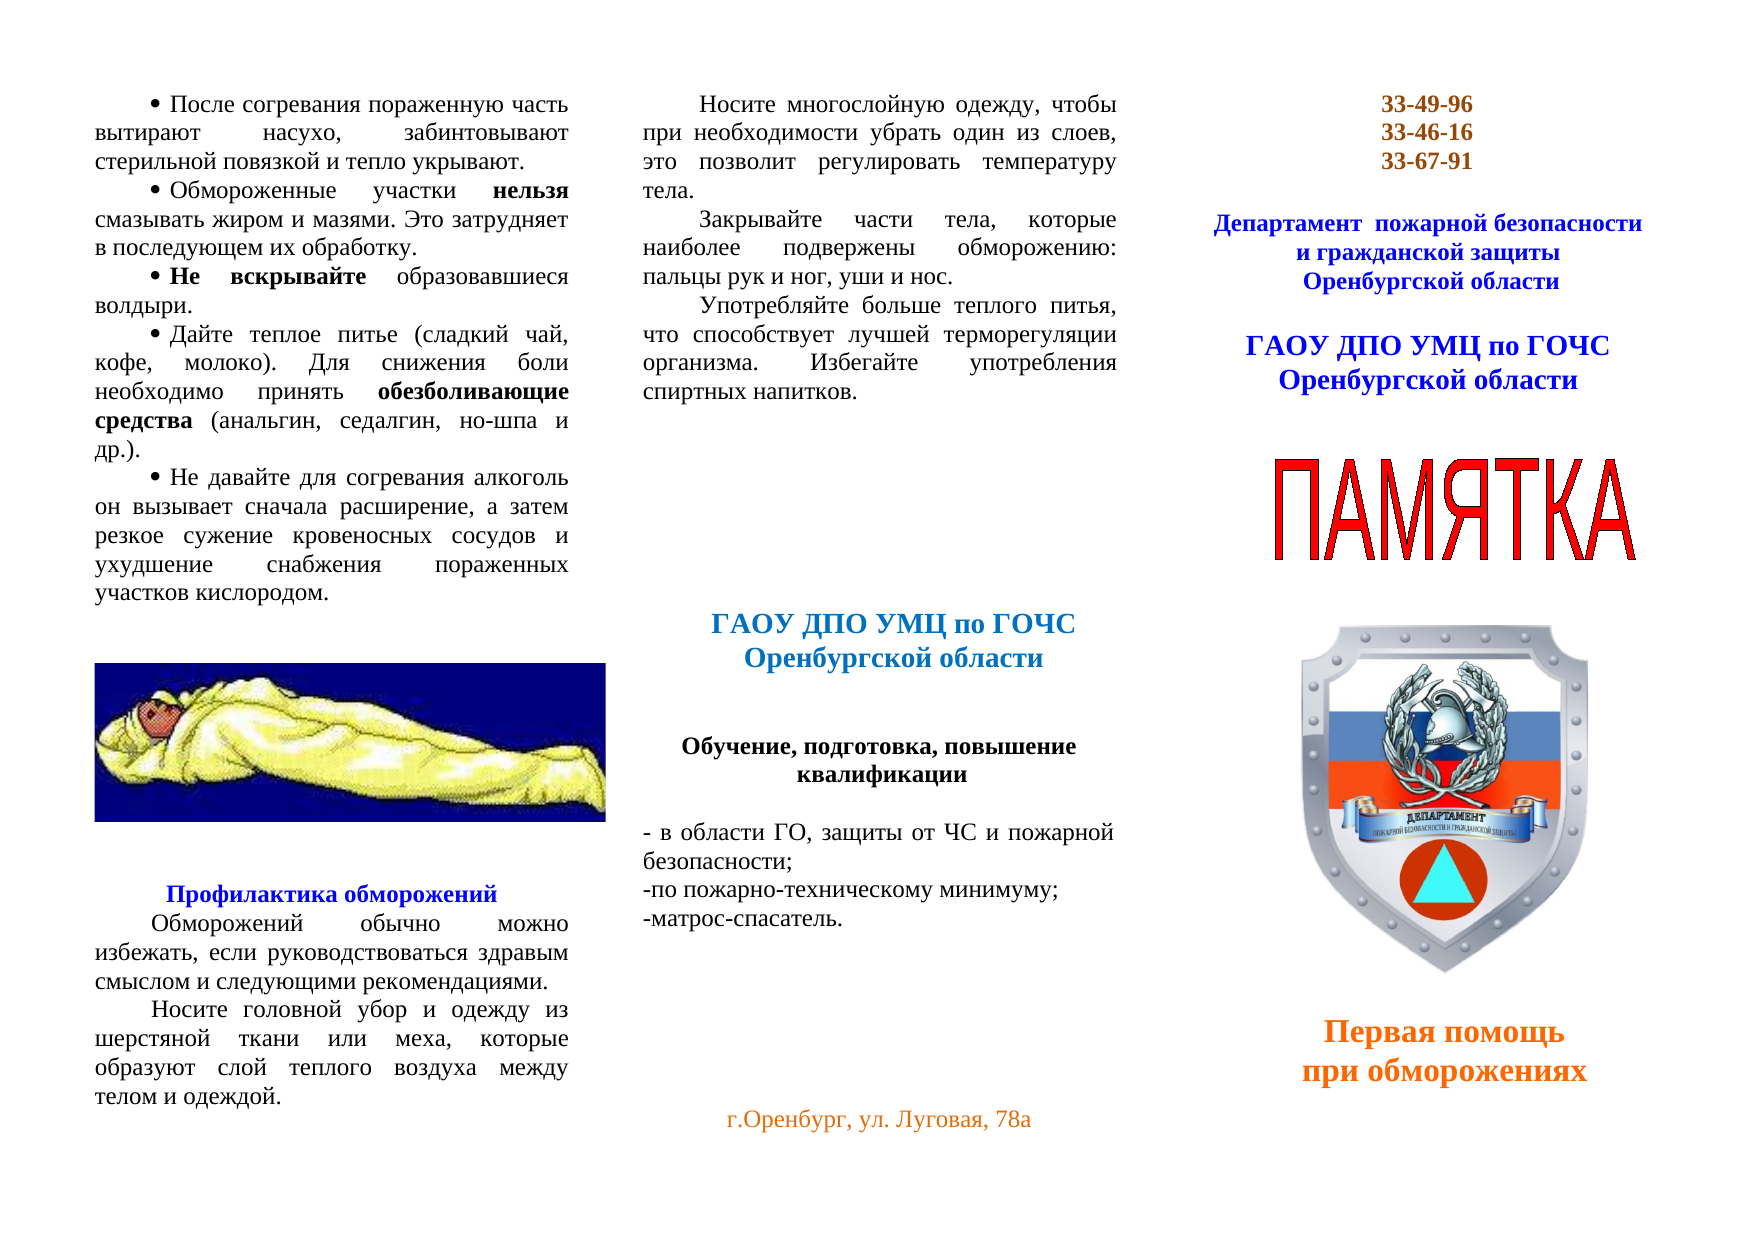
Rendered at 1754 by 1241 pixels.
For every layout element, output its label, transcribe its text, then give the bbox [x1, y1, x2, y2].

text Закрывайте части тела, которые наиболее подвержены обморожению: пальцы рук и ног, уши и нос. [643, 204, 1117, 290]
text Обучение, подготовка, повышение [643, 731, 1115, 759]
text Обморожений обычно можно избежать, если руководствоваться здравым смыслом и следующими рекомендациями. [94, 908, 569, 994]
text 33-67-91 [1191, 146, 1663, 175]
text 33-49-96 [1191, 89, 1663, 117]
text Первая помощь [1220, 1012, 1668, 1050]
list Обмороженные участки нельзя смазывать жиром и мазями. Это затрудняет в последующем их обработку. [94, 175, 569, 261]
text Оренбургской области [1191, 362, 1665, 395]
text Оренбургской области [1191, 266, 1665, 295]
text ГАОУ ДПО УМЦ по ГОЧС [1191, 328, 1665, 362]
picture [1300, 625, 1589, 974]
text Носите многослойную одежду, чтобы при необходимости убрать один из слоев, это позволит регулировать температуру тела. [643, 89, 1117, 204]
list Не вскрывайте образовавшиеся волдыри. [94, 261, 569, 319]
picture [94, 663, 606, 822]
text и гражданской защиты [1191, 237, 1665, 266]
text -матрос-спасатель. [643, 903, 1115, 932]
text при обморожениях [1220, 1050, 1668, 1088]
text - в области ГО, защиты от ЧС и пожарной безопасности; [643, 817, 1115, 874]
text г.Оренбург, ул. Луговая, 78а [643, 1104, 1115, 1133]
list После согревания пораженную часть вытирают насухо, забинтовывают стерильной повязкой и тепло укрывают. [94, 89, 569, 175]
text квалификации [643, 759, 1115, 788]
text ГАОУ ДПО УМЦ по ГОЧС Оренбургской области [672, 606, 1115, 673]
text Употребляйте больше теплого питья, что способствует лучшей терморегуляции организма. Избегайте употребления спиртных напитков. [643, 290, 1117, 405]
text -по пожарно-техническому минимуму; [643, 874, 1115, 903]
list Не давайте для согревания алкоголь он вызывает сначала расширение, а затем резкое сужение кровеносных сосудов и ухудшение снабжения пораженных участков кислородом. [94, 462, 569, 606]
text Профилактика обморожений [94, 879, 569, 908]
text 33-46-16 [1191, 117, 1663, 146]
text Департамент пожарной безопасности [1191, 208, 1665, 237]
text Носите головной убор и одежду из шерстяной ткани или меха, которые образуют слой теплого воздуха между телом и одеждой. [94, 994, 569, 1109]
list Дайте теплое питье (сладкий чай, кофе, молоко). Для снижения боли необходимо принять обезболивающие средства (анальгин, седалгин, но-шпа и др.). [94, 319, 569, 462]
